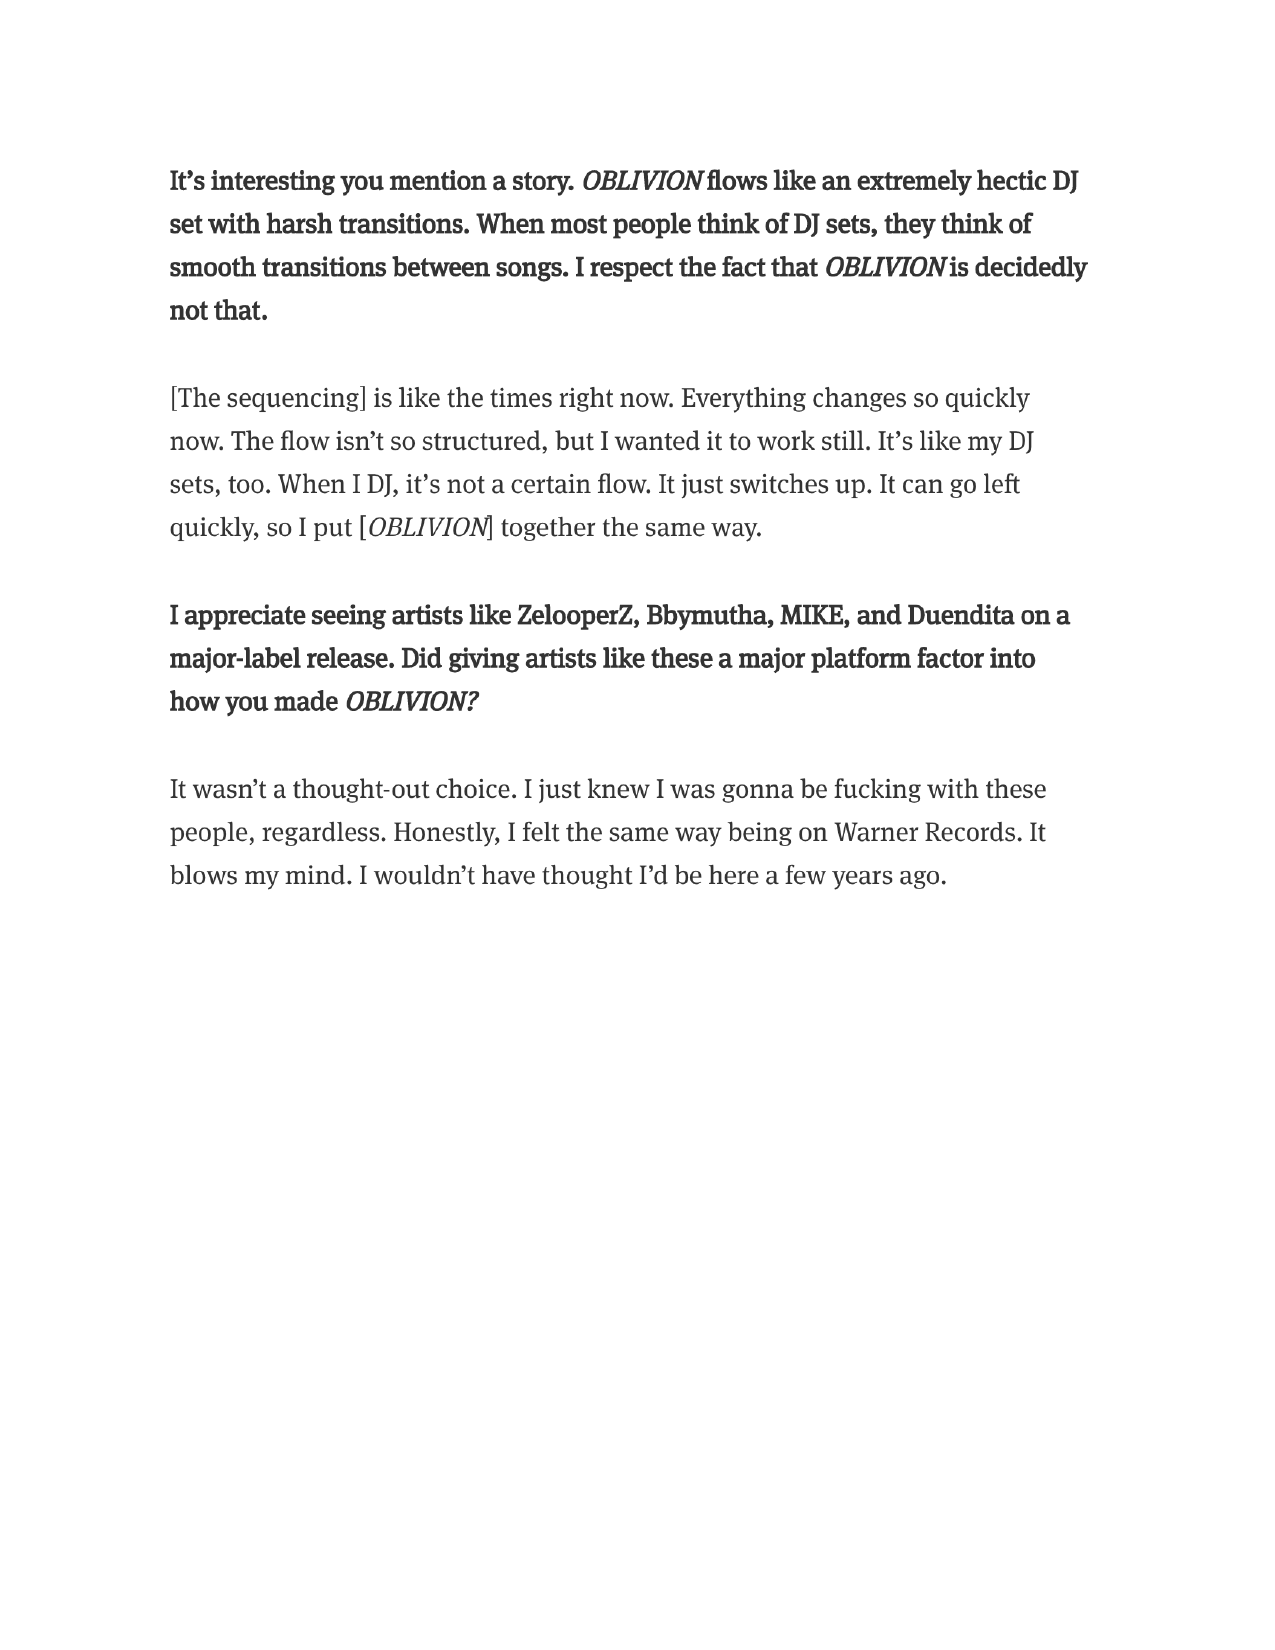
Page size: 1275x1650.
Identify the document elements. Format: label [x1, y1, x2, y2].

picture [150, 150, 1125, 912]
